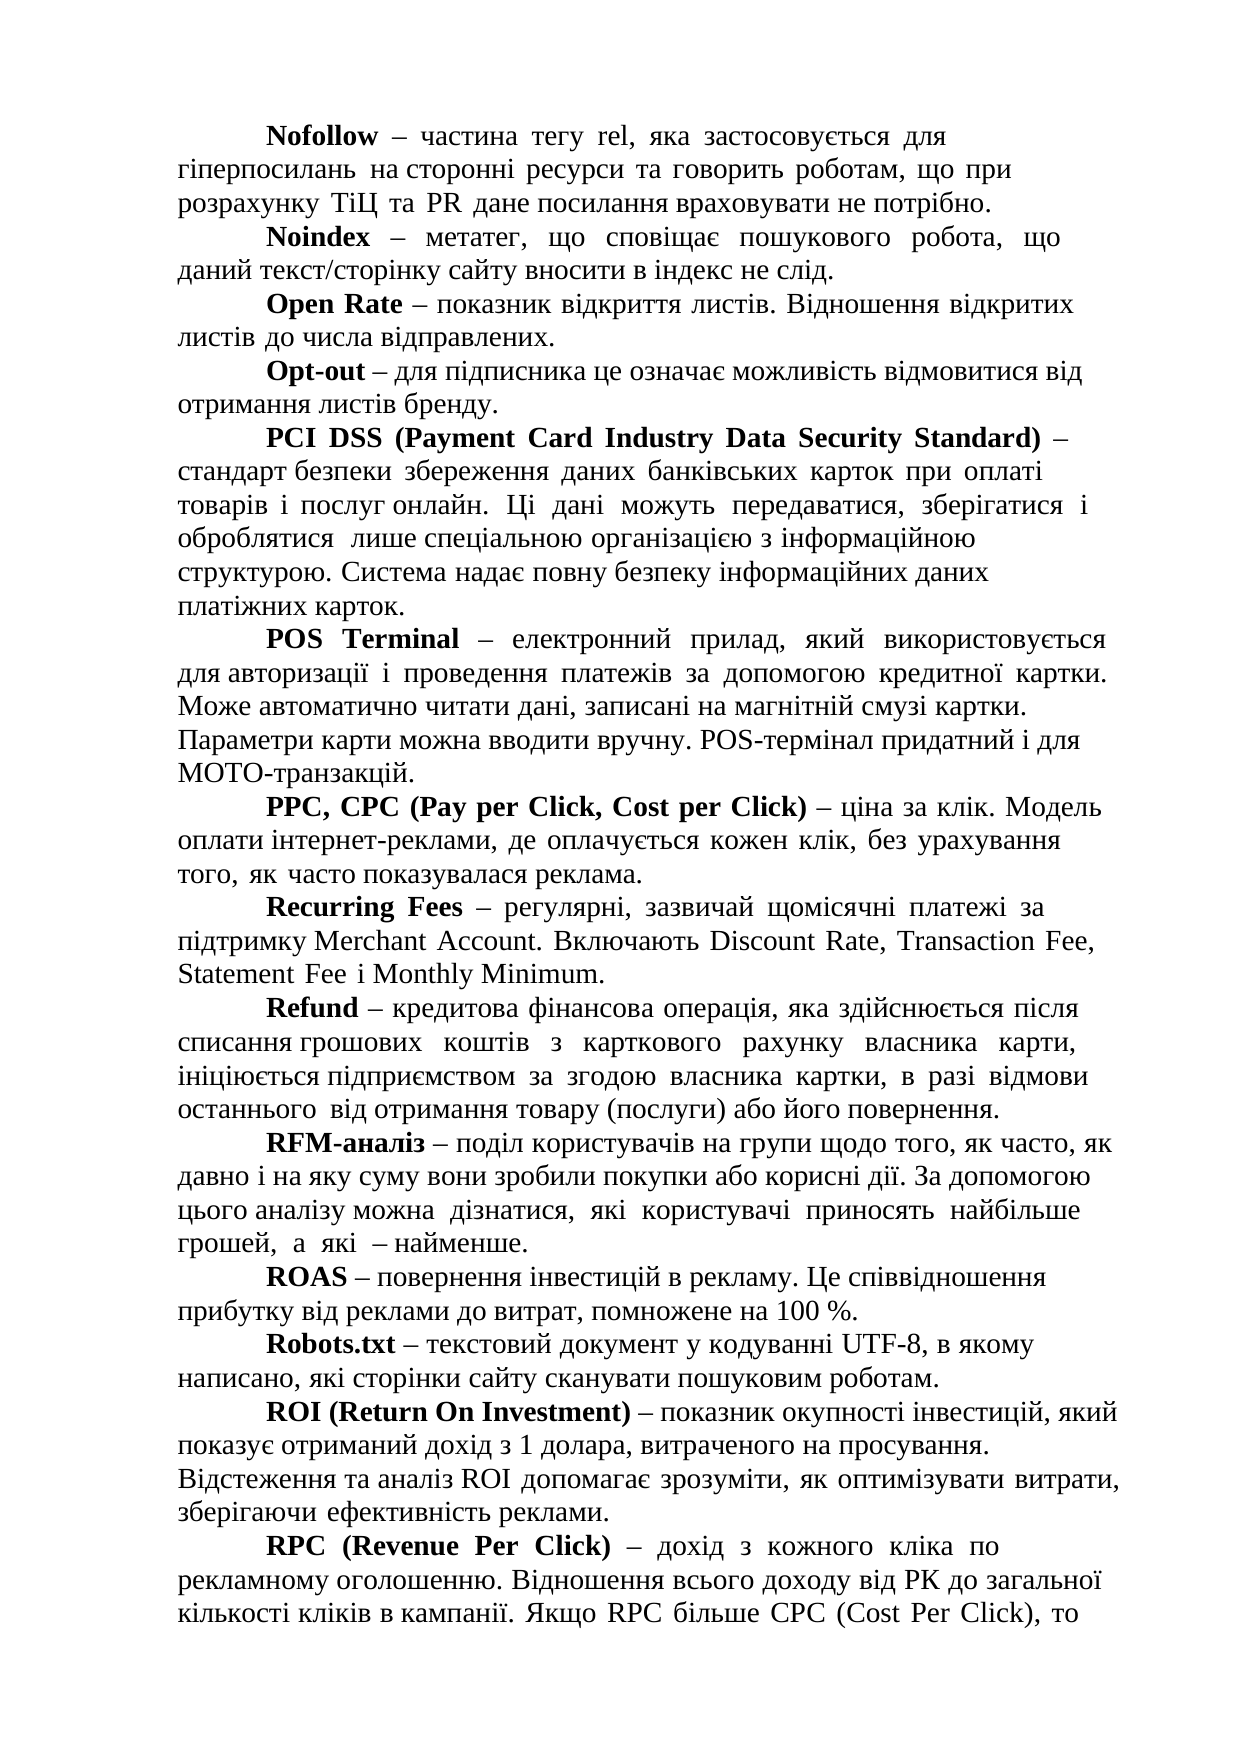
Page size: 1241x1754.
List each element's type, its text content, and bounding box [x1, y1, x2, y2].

text Recurring Fees – регулярні, зазвичай щомісячні платежі за підтримку Merchant Account. Включають Discount Rate, Transaction Fee, Statement Fee і Monthly Minimum. [177, 889, 1123, 990]
text Open Rate – показник відкриття листів. Відношення відкритих листів до числа відправлених. [177, 286, 1126, 353]
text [177, 1528, 1123, 1629]
text PPC, CPC (Pay per Click, Cost per Click) – ціна за клік. Модель оплати інтернет-реклами, де оплачується кожен клік, без урахування того, як часто показувалася реклама. [177, 789, 1123, 889]
text Nofollow – частина тегу rel, яка застосовується для гіперпосилань на сторонні ресурси та говорить роботам, що при розрахунку ТіЦ та PR дане посилання враховувати не потрібно. [177, 118, 1123, 219]
text Refund – кредитова фінансова операція, яка здійснюється після списання грошових коштів з карткового рахунку власника карти, ініціюється підприємством за згодою власника картки, в разі відмови останнього від отримання товару (послуги) або його повернення. [177, 991, 1123, 1125]
text Robots.txt – текстовий документ у кодуванні UTF-8, в якому написано, які сторінки сайту сканувати пошуковим роботам. [177, 1327, 1126, 1394]
text Noindex – метатег, що сповіщає пошукового робота, що даний текст/сторінку сайту вносити в індекс не слід. [177, 219, 1126, 286]
text ROAS – повернення інвестицій в рекламу. Це співвідношення прибутку від реклами до витрат, помножене на 100 %. [177, 1259, 1126, 1327]
text POS Terminal – електронний прилад, який використовується для авторизації і проведення платежів за допомогою кредитної картки. Може автоматично читати дані, записані на магнітній смузі картки. Параметри карти можна вводити вручну. POS-термінал придатний і для МОТО-транзакцій. [177, 621, 1123, 789]
text RFM-аналіз – поділ користувачів на групи щодо того, як часто, як давно і на яку суму вони зробили покупки або корисні дії. За допомогою цього аналізу можна дізнатися, які користувачі приносять найбільше грошей, а які – найменше. [177, 1125, 1126, 1259]
text ROI (Return On Investment) – показник окупності інвестицій, який показує отриманий дохід з 1 долара, витраченого на просування. Відстеження та аналіз ROI допомагає зрозуміти, як оптимізувати витрати, зберігаючи ефективність реклами. [177, 1394, 1123, 1528]
text PCI DSS (Payment Card Industry Data Security Standard) – стандарт безпеки збереження даних банківських карток при оплаті товарів і послуг онлайн. Ці дані можуть передаватися, зберігатися і оброблятися лише спеціальною організацією з інформаційною структурою. Система надає повну безпеку інформаційних даних платіжних карток. [177, 420, 1123, 621]
text Opt-out – для підписника це означає можливість відмовитися від отримання листів бренду. [177, 353, 1126, 420]
